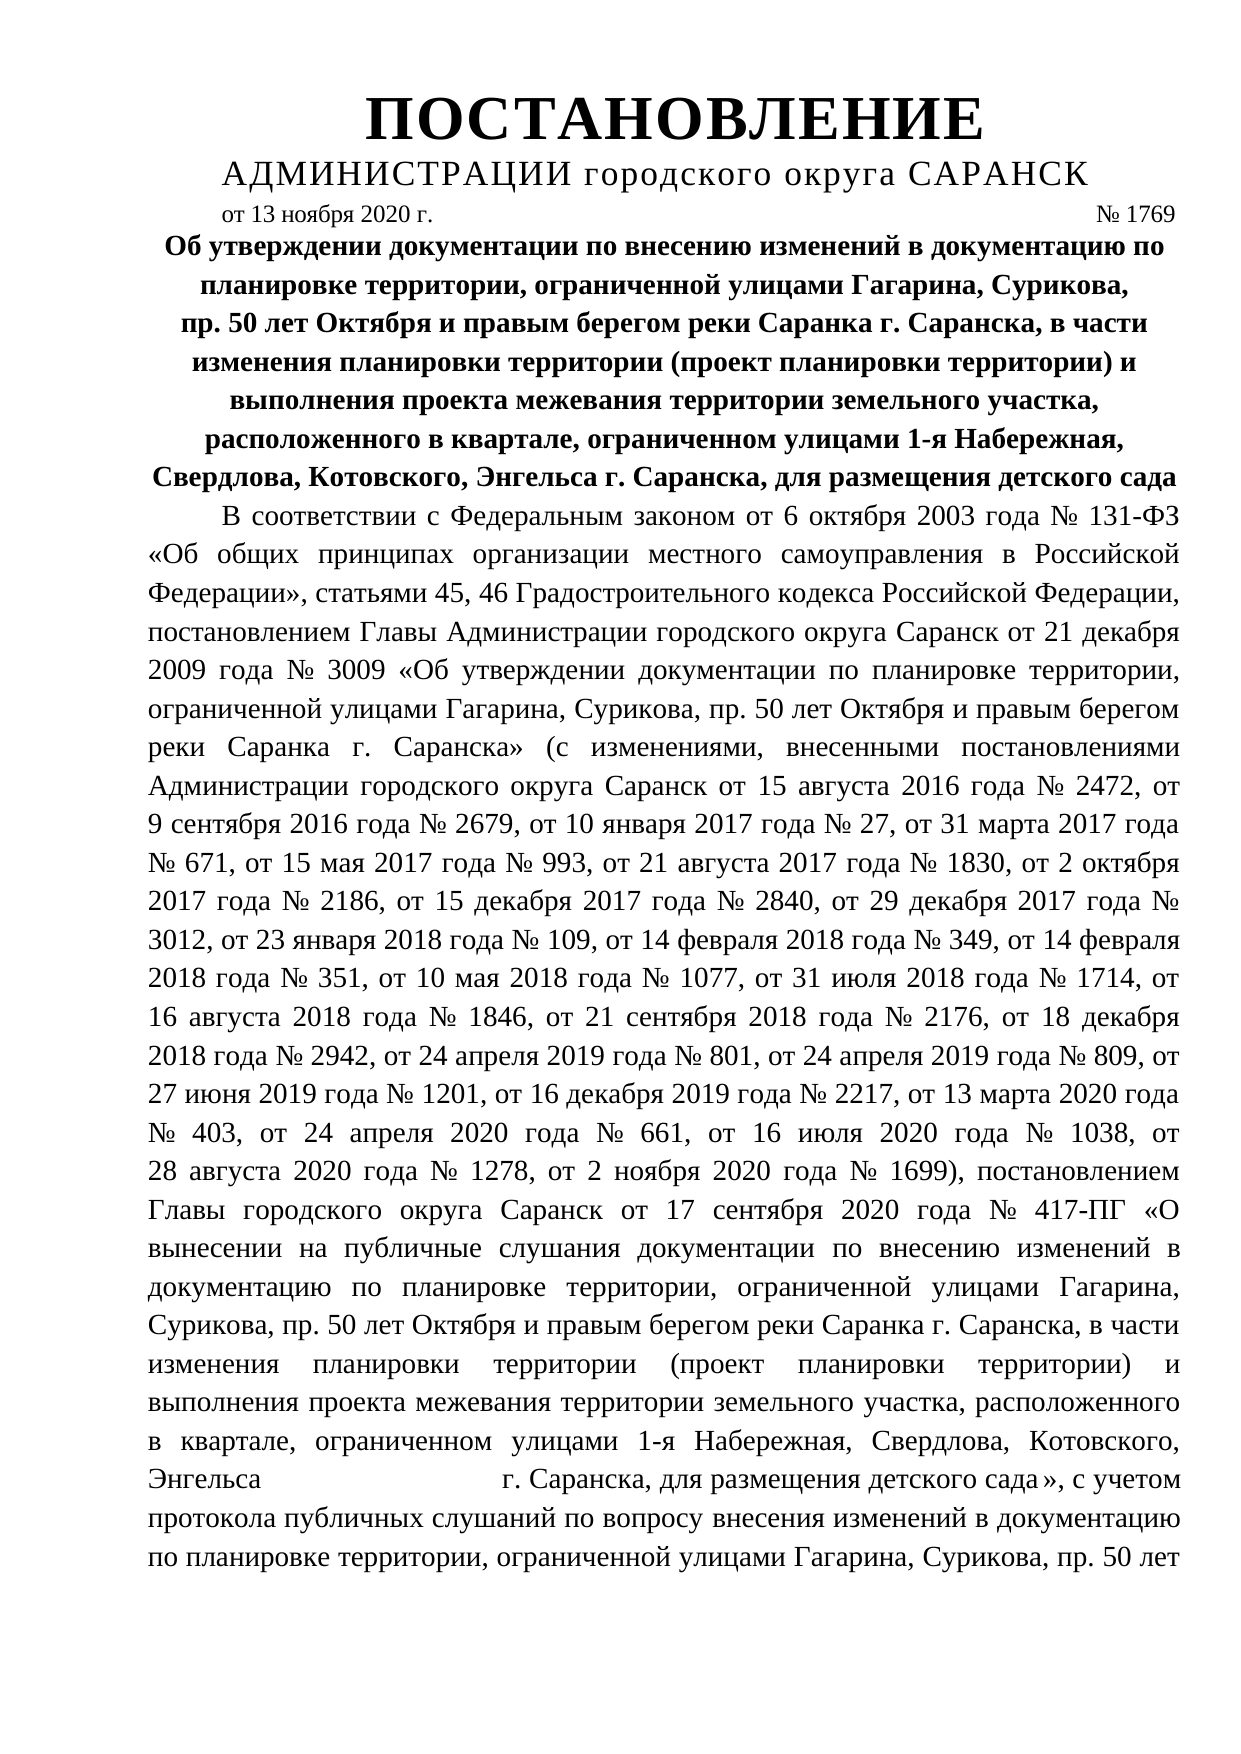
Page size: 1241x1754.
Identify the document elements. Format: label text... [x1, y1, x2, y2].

text АДМИНИСТРАЦИИ городского округа САРАНСК [148, 153, 1196, 193]
text от 13 ноября 2020 г. № 1769 [148, 199, 1181, 228]
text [148, 498, 1181, 1572]
text ПОСТАНОВЛЕНИЕ [177, 98, 1173, 153]
text Об утверждении документации по внесению изменений в документацию по планировке территории, ограниченной улицами Гагарина, Сурикова, пр. 50 лет Октября и правым берегом реки Саранка г. Саранска, в части изменения планировки территории (проект планировки территории) и выполнения проекта межевания территории земельного участка, расположенного в квартале, ограниченном улицами 1-я Набережная, Свердлова, Котовского, Энгельса г. Саранска, для размещения детского сада [148, 228, 1181, 493]
